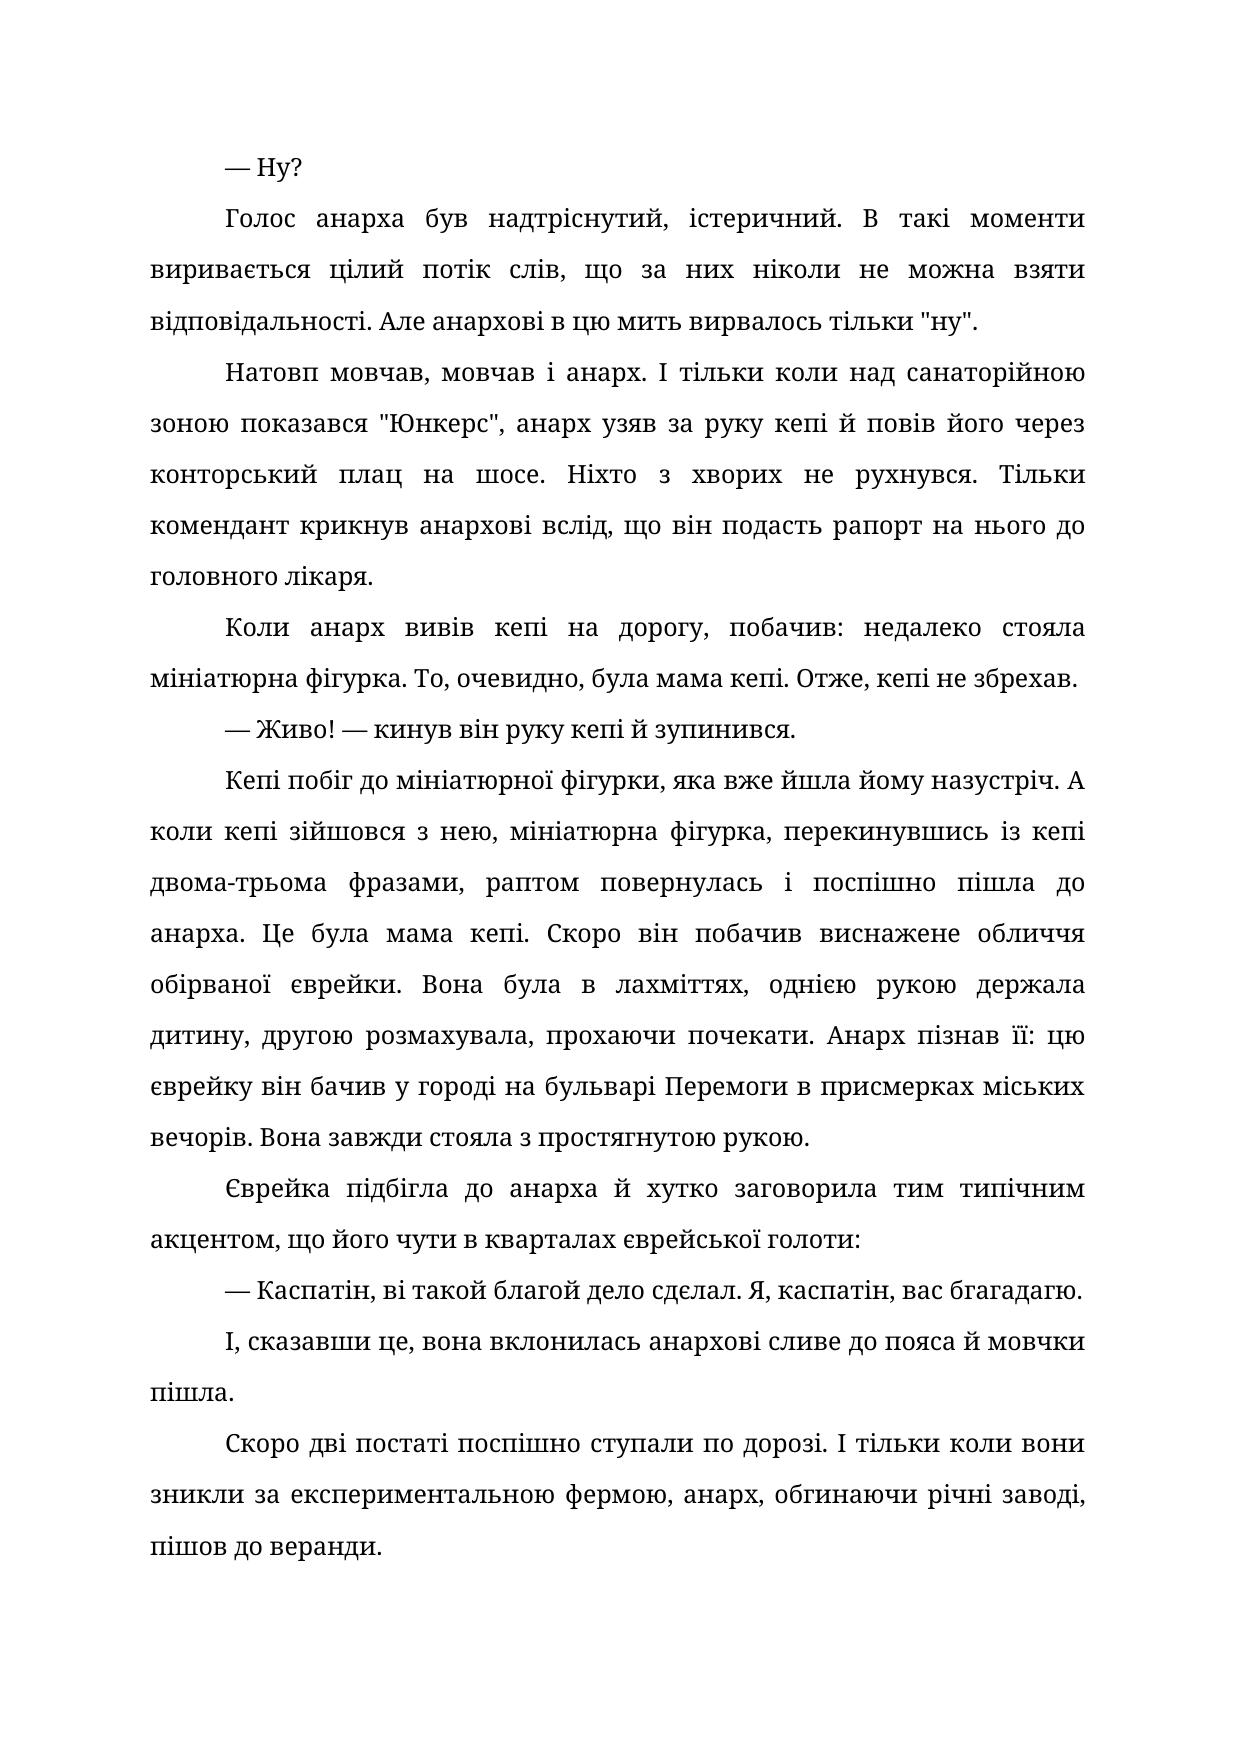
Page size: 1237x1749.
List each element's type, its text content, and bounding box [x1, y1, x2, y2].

text Скоро дві постаті поспішно ступали по дорозі. І тільки коли вони зникли за експериментальною фермою, анарх, обгинаючи річні заводі, пішов до веранди. [150, 1426, 1086, 1562]
text — Ну? [150, 150, 1086, 184]
text Єврейка підбігла до анарха й хутко заговорила тим типічним акцентом, що його чути в кварталах єврейської голоти: [150, 1171, 1086, 1256]
text Голос анарха був надтріснутий, істеричний. В такі моменти виривається цілий потік слів, що за них ніколи не можна взяти відповідальності. Але анархові в цю мить вирвалось тільки "ну". [150, 201, 1086, 337]
text — Живо! — кинув він руку кепі й зупинився. [150, 711, 1086, 746]
text — Каспатін, ві такой благой дело сдєлал. Я, каспатін, вас бгагадагю. [150, 1273, 1086, 1307]
text І, сказавши це, вона вклонилась анархові сливе до пояса й мовчки пішла. [150, 1324, 1086, 1409]
text Кепі побіг до мініатюрної фігурки, яка вже йшла йому назустріч. А коли кепі зійшовся з нею, мініатюрна фігурка, перекинувшись із кепі двома-трьома фразами, раптом повернулась і поспішно пішла до анарха. Це була мама кепі. Скоро він побачив виснажене обличчя обірваної єврейки. Вона була в лахміттях, однією рукою держала дитину, другою розмахувала, прохаючи почекати. Анарх пізнав її: цю єврейку він бачив у городі на бульварі Перемоги в присмерках міських вечорів. Вона завжди стояла з простягнутою рукою. [150, 762, 1086, 1154]
text Коли анарх вивів кепі на дорогу, побачив: недалеко стояла мініатюрна фігурка. То, очевидно, була мама кепі. Отже, кепі не збрехав. [150, 609, 1086, 694]
text Натовп мовчав, мовчав і анарх. І тільки коли над санаторійною зоною показався "Юнкерс", анарх узяв за руку кепі й повів його через конторський плац на шосе. Ніхто з хворих не рухнувся. Тільки комендант крикнув анархові вслід, що він подасть рапорт на нього до головного лікаря. [150, 354, 1086, 592]
